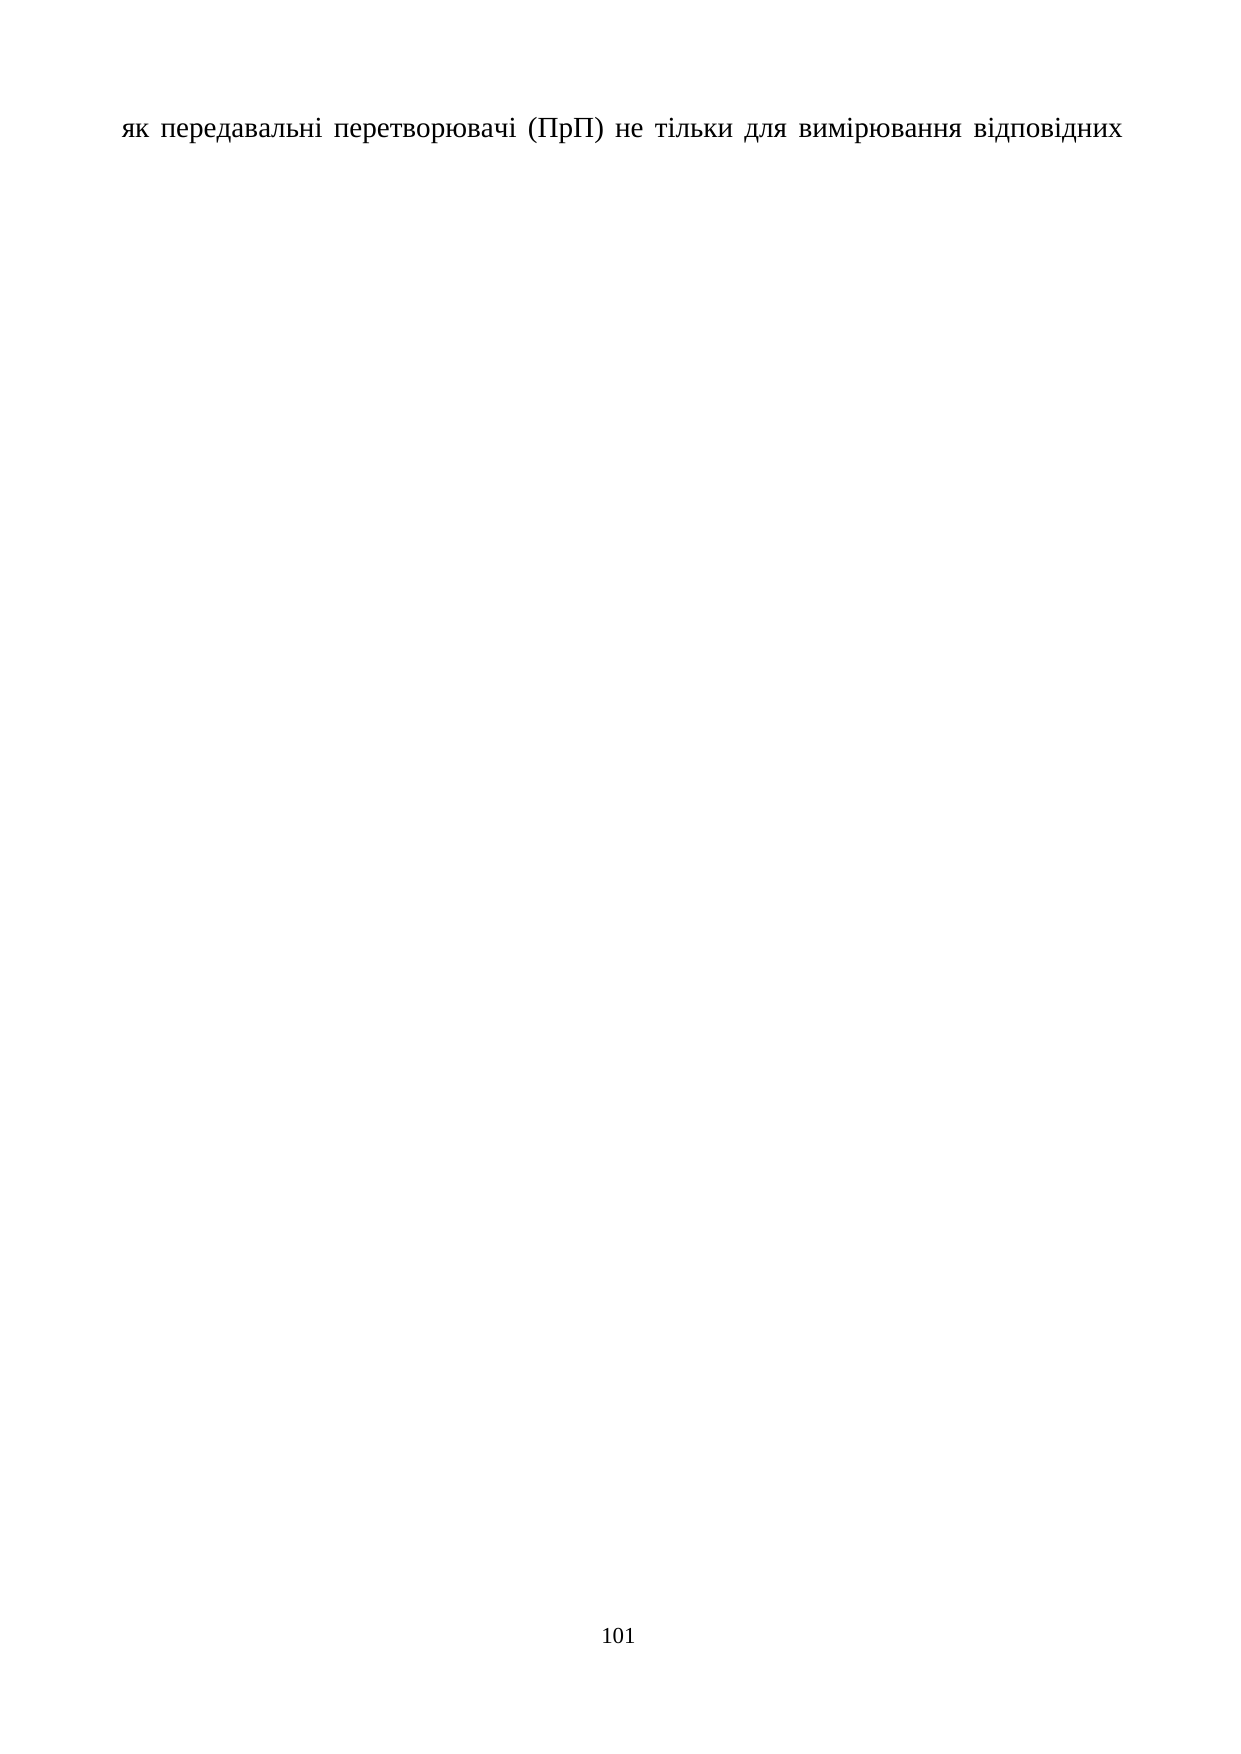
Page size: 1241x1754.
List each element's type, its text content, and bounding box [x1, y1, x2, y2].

text як передавальні перетворювачі (ПрП) не тільки для вимірювання відповідних [118, 110, 1123, 144]
